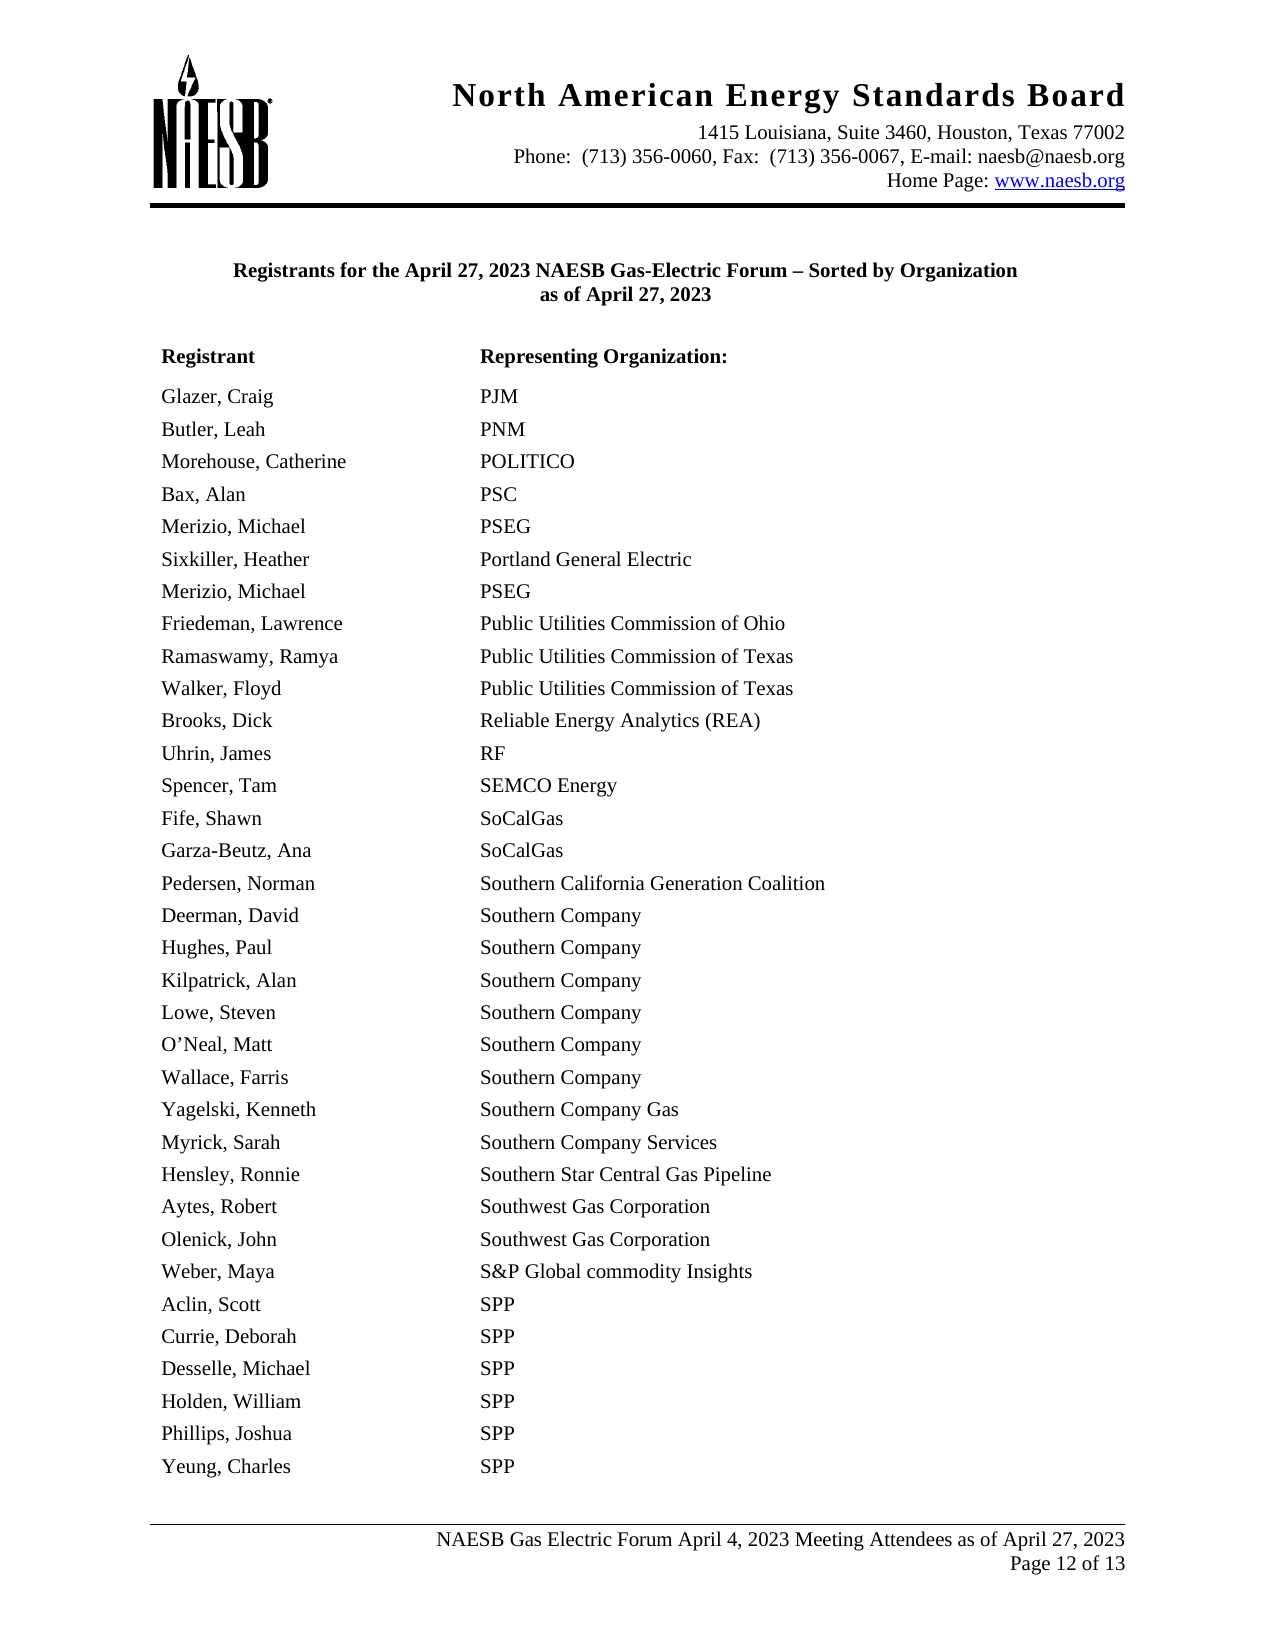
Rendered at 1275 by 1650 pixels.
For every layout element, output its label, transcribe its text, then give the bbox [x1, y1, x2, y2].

table_cell Southwest Gas Corporation [469, 1223, 1101, 1255]
table_cell Sixkiller, Heather [150, 542, 469, 575]
table_cell PNM [469, 413, 1101, 445]
table_cell Ramaswamy, Ramya [150, 640, 469, 672]
table_cell Hughes, Paul [150, 931, 469, 963]
table_cell PSEG [469, 575, 1101, 607]
table_cell O’Neal, Matt [150, 1028, 469, 1061]
table_cell Southern Company [469, 1028, 1101, 1061]
table_cell SPP [469, 1288, 1101, 1320]
table_cell Walker, Floyd [150, 672, 469, 704]
table_cell Uhrin, James [150, 737, 469, 769]
table_cell Brooks, Dick [150, 704, 469, 737]
table_cell Southern Company [469, 931, 1101, 963]
table_cell Portland General Electric [469, 542, 1101, 575]
table_cell Yeung, Charles [150, 1449, 469, 1482]
table_cell Friedeman, Lawrence [150, 607, 469, 639]
table_cell Public Utilities Commission of Texas [469, 672, 1101, 704]
table_cell Aytes, Robert [150, 1190, 469, 1223]
table_cell Southern Company [469, 996, 1101, 1028]
table_cell Registrant [150, 331, 469, 380]
table_cell SoCalGas [469, 801, 1101, 834]
table_cell Aclin, Scott [150, 1288, 469, 1320]
table_cell Merizio, Michael [150, 510, 469, 542]
table_cell Glazer, Craig [150, 380, 469, 413]
table_cell RF [469, 737, 1101, 769]
table_cell Southwest Gas Corporation [469, 1190, 1101, 1223]
table_cell Reliable Energy Analytics (REA) [469, 704, 1101, 737]
table_cell PJM [469, 380, 1101, 413]
table_cell PSEG [469, 510, 1101, 542]
table_cell PSC [469, 478, 1101, 510]
table_cell Southern Company [469, 899, 1101, 931]
table_cell Weber, Maya [150, 1255, 469, 1287]
table_cell Kilpatrick, Alan [150, 964, 469, 996]
table_cell Phillips, Joshua [150, 1417, 469, 1449]
table_cell Morehouse, Catherine [150, 445, 469, 477]
table_cell Southern Company [469, 964, 1101, 996]
table_cell SPP [469, 1449, 1101, 1482]
table_header Registrants for the April 27, 2023 NAESB Gas-Electric Forum – Sorted by Organization as of April 27, 2023 [150, 233, 1101, 331]
table_cell Fife, Shawn [150, 801, 469, 834]
picture [150, 55, 277, 190]
table_cell Deerman, David [150, 899, 469, 931]
table_cell Currie, Deborah [150, 1320, 469, 1352]
table_cell Southern California Generation Coalition [469, 866, 1101, 899]
table_cell SEMCO Energy [469, 769, 1101, 801]
table_cell Myrick, Sarah [150, 1125, 469, 1158]
table_cell Olenick, John [150, 1223, 469, 1255]
table_cell SoCalGas [469, 834, 1101, 866]
table_cell SPP [469, 1417, 1101, 1449]
table_cell Representing Organization: [469, 331, 1101, 380]
table_cell Bax, Alan [150, 478, 469, 510]
table_cell Butler, Leah [150, 413, 469, 445]
table_cell Spencer, Tam [150, 769, 469, 801]
table_cell Yagelski, Kenneth [150, 1093, 469, 1125]
table_cell POLITICO [469, 445, 1101, 477]
table_cell Merizio, Michael [150, 575, 469, 607]
table_cell Holden, William [150, 1385, 469, 1417]
table_cell Southern Star Central Gas Pipeline [469, 1158, 1101, 1190]
table_cell SPP [469, 1352, 1101, 1384]
table_cell Southern Company [469, 1061, 1101, 1093]
table_cell Public Utilities Commission of Ohio [469, 607, 1101, 639]
table_cell Lowe, Steven [150, 996, 469, 1028]
table_cell Southern Company Services [469, 1125, 1101, 1158]
table_cell Pedersen, Norman [150, 866, 469, 899]
table_cell Southern Company Gas [469, 1093, 1101, 1125]
table_cell SPP [469, 1385, 1101, 1417]
table_cell Desselle, Michael [150, 1352, 469, 1384]
table_cell Public Utilities Commission of Texas [469, 640, 1101, 672]
table_cell SPP [469, 1320, 1101, 1352]
table_cell Wallace, Farris [150, 1061, 469, 1093]
table_cell Garza-Beutz, Ana [150, 834, 469, 866]
table_cell Hensley, Ronnie [150, 1158, 469, 1190]
table_cell S&P Global commodity Insights [469, 1255, 1101, 1287]
